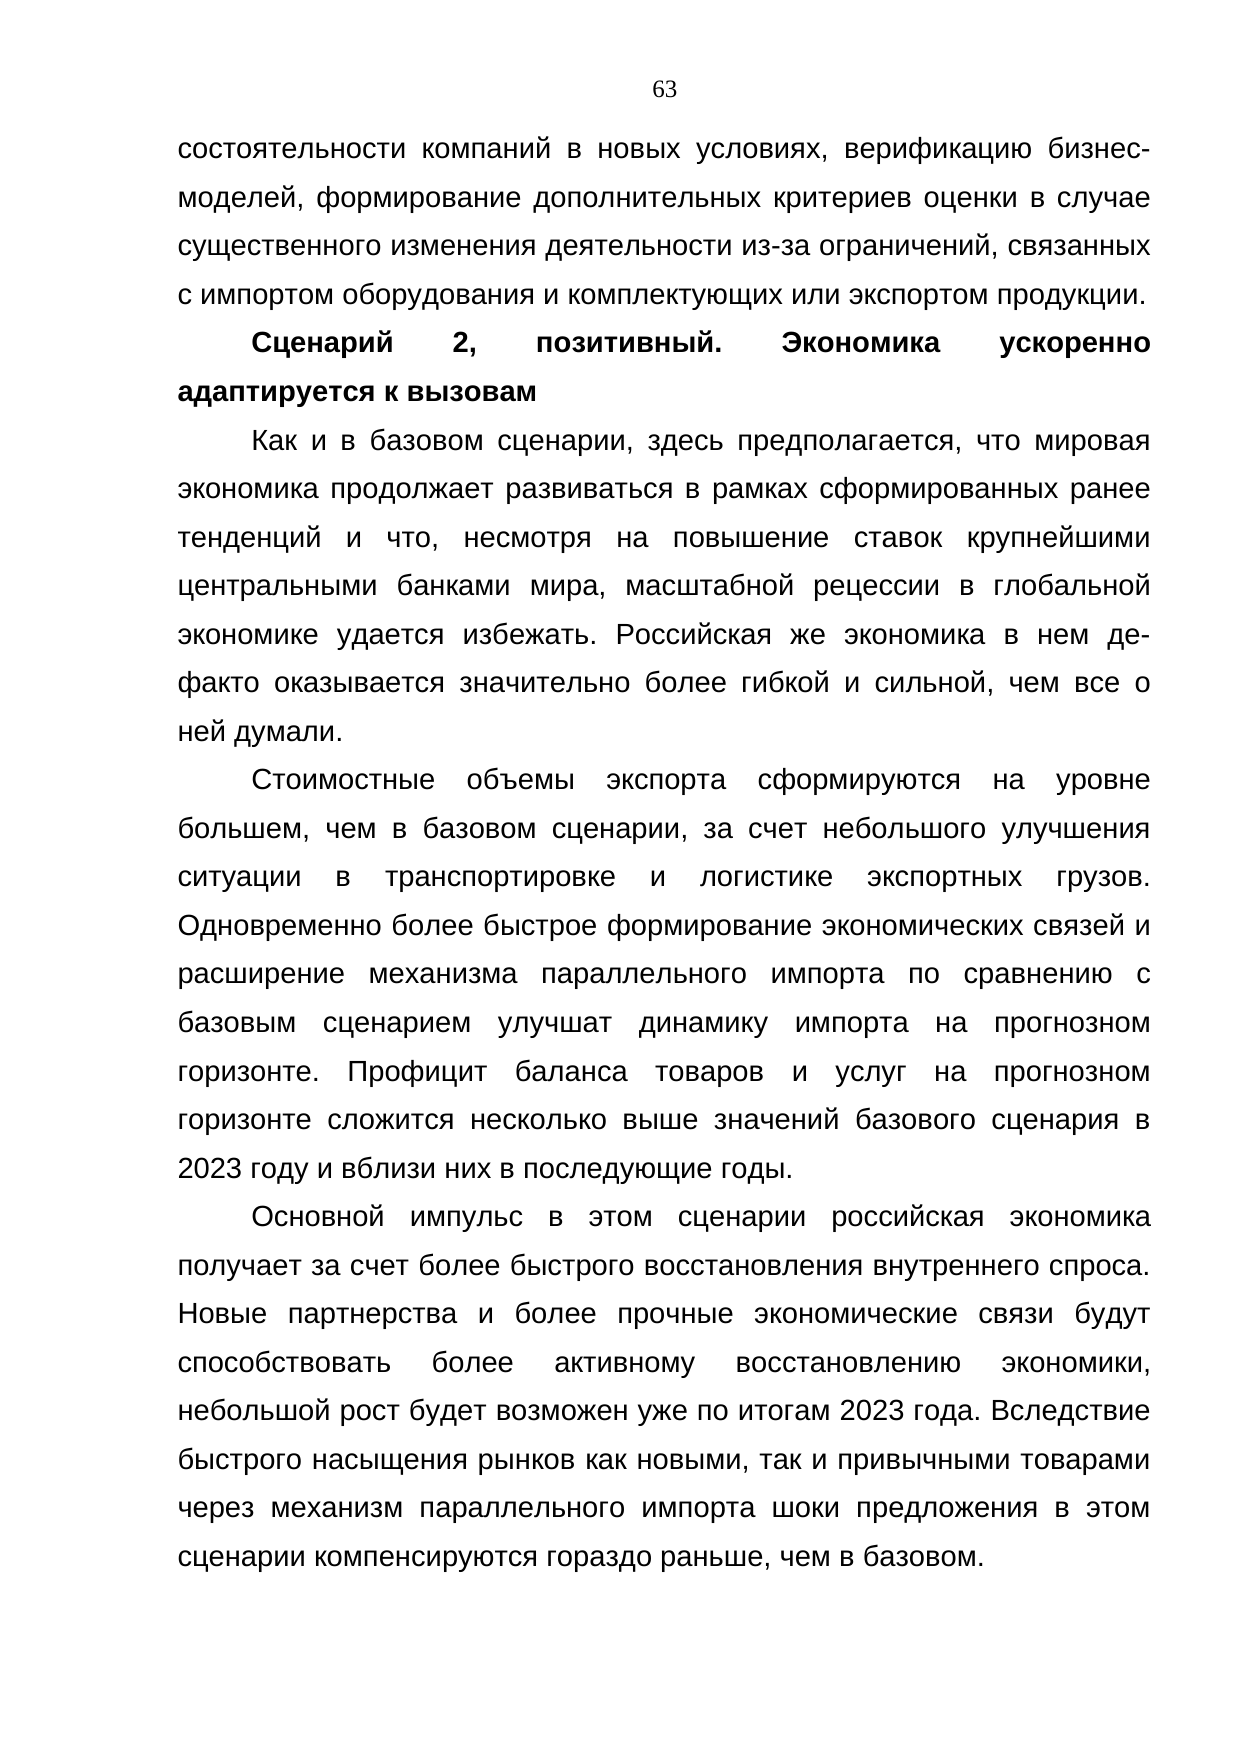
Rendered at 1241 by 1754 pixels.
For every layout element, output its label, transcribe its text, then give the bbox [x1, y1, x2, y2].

text Основной импульс в этом сценарии российская экономика получает за счет более быстрого восстановления внутреннего спроса. Новые партнерства и более прочные экономические связи будут способствовать более активному восстановлению экономики, небольшой рост будет возможен уже по итогам 2023 года. Вследствие быстрого насыщения рынков как новыми, так и привычными товарами через механизм параллельного импорта шоки предложения в этом сценарии компенсируются гораздо раньше, чем в базовом. [177, 1199, 1152, 1572]
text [177, 131, 1152, 310]
text Сценарий 2, позитивный. Экономика ускоренно адаптируется к вызовам [177, 325, 1152, 407]
text Как и в базовом сценарии, здесь предполагается, что мировая экономика продолжает развиваться в рамках сформированных ранее тенденций и что, несмотря на повышение ставок крупнейшими центральными банками мира, масштабной рецессии в глобальной экономике удается избежать. Российская же экономика в нем де-факто оказывается значительно более гибкой и сильной, чем все о ней думали. [177, 422, 1152, 747]
text Стоимостные объемы экспорта сформируются на уровне большем, чем в базовом сценарии, за счет небольшого улучшения ситуации в транспортировке и логистике экспортных грузов. Одновременно более быстрое формирование экономических связей и расширение механизма параллельного импорта по сравнению с базовым сценарием улучшат динамику импорта на прогнозном горизонте. Профицит баланса товаров и услуг на прогнозном горизонте сложится несколько выше значений базового сценария в 2023 году и вблизи них в последующие годы. [177, 762, 1152, 1184]
